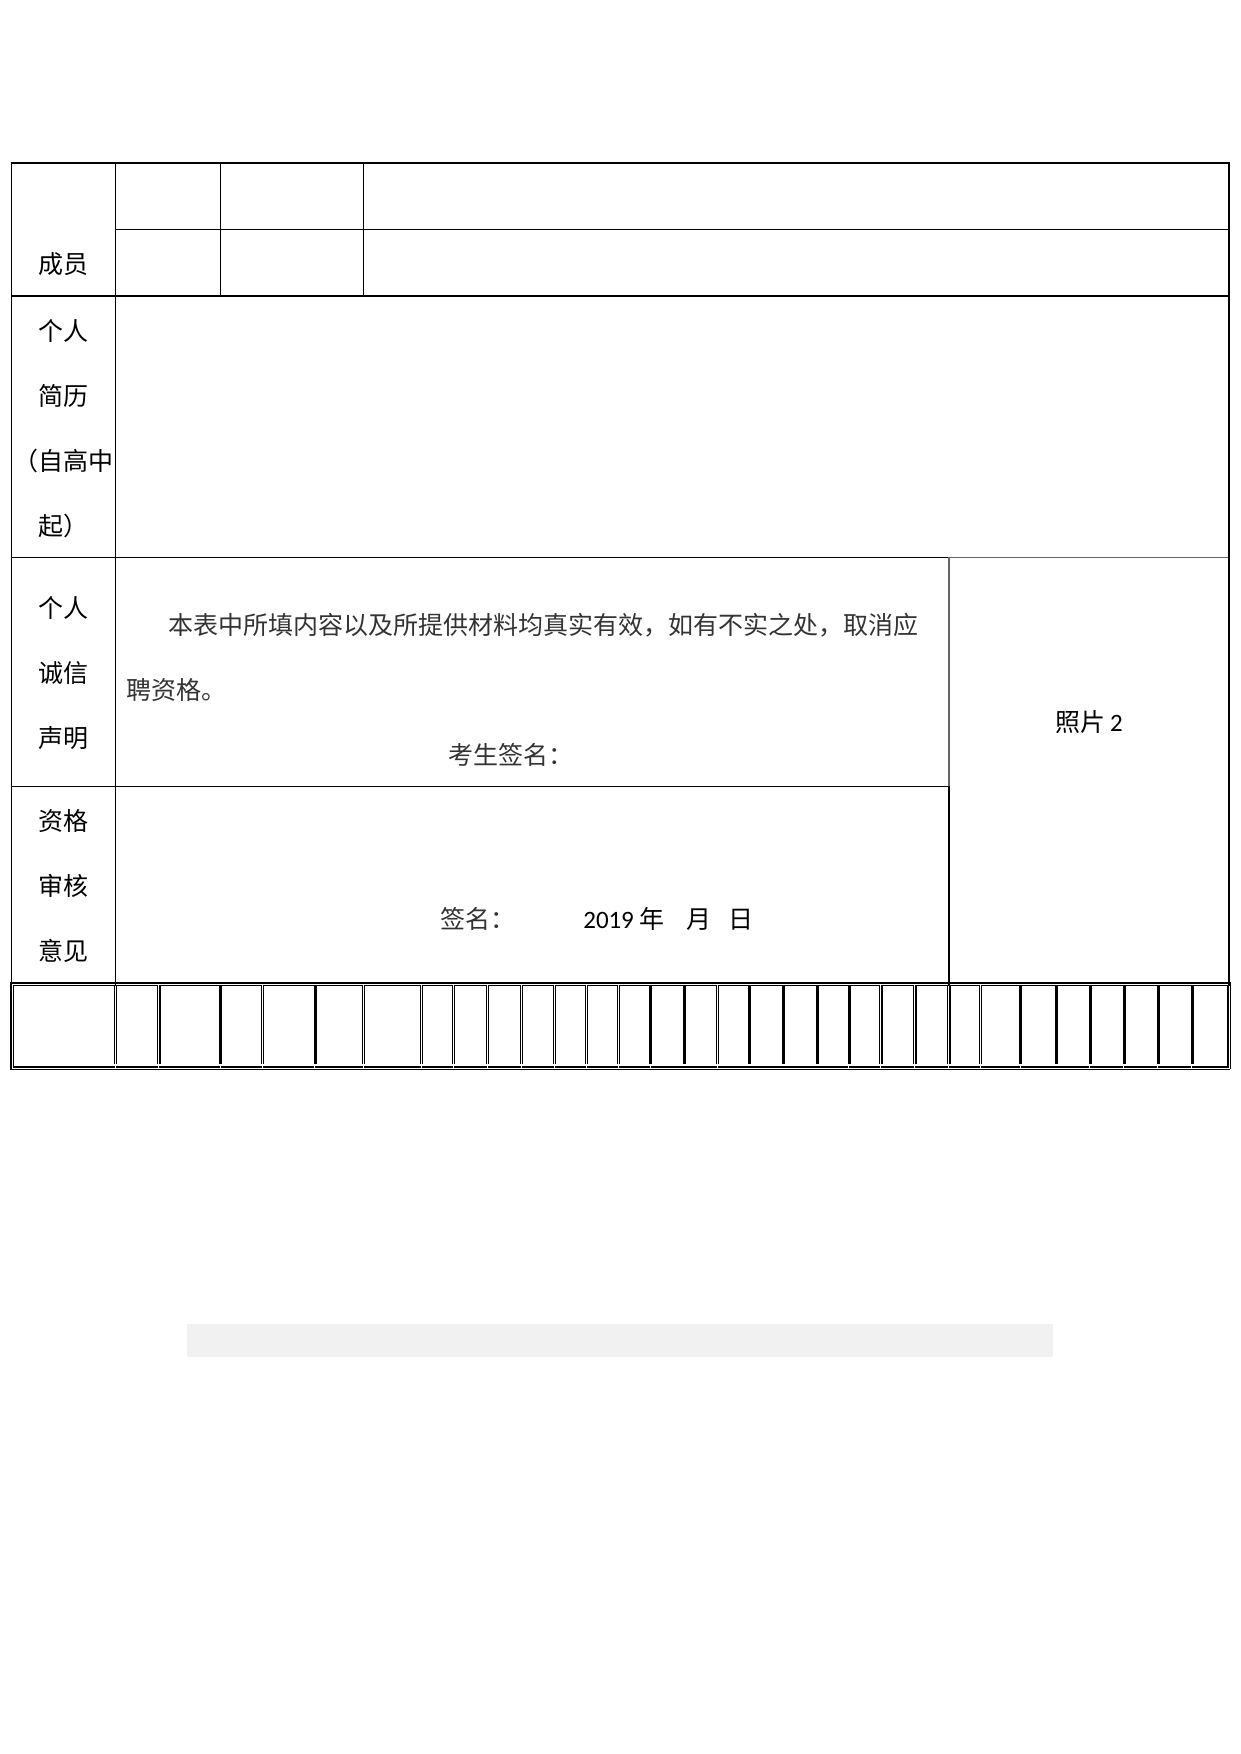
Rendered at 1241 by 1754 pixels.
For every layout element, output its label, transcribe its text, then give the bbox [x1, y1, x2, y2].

table_cell [684, 986, 717, 1066]
table_cell 签名： 2019年 月 日 [116, 787, 948, 982]
table_cell [364, 986, 422, 1066]
table_cell [650, 986, 684, 1066]
table_cell 个人 诚信 声明 [12, 558, 115, 786]
table_cell [488, 986, 522, 1066]
table_cell 个人 简历 （自高中起） [12, 297, 115, 557]
table_cell [1056, 986, 1090, 1066]
table_cell [220, 986, 262, 1066]
table_cell [1158, 986, 1192, 1066]
table_cell [315, 986, 363, 1066]
table_cell [1124, 986, 1158, 1066]
table_cell [817, 986, 849, 1066]
table_cell [364, 164, 1228, 228]
table_cell [1192, 986, 1227, 1066]
table_cell [849, 984, 881, 1066]
table_cell [1090, 986, 1124, 1066]
table_cell [915, 986, 949, 1066]
table_cell [1020, 986, 1056, 1066]
table_cell [116, 164, 220, 228]
table_cell [981, 986, 1020, 1066]
table_cell 资格 审核 意见 [12, 787, 115, 982]
table_cell [619, 986, 650, 1066]
table_cell [587, 986, 618, 1066]
table_cell [454, 986, 488, 1066]
table_cell [116, 297, 1228, 557]
table_cell [422, 986, 454, 1066]
table_cell [116, 230, 220, 295]
table_cell [949, 986, 981, 1066]
table_cell [263, 986, 315, 1066]
table_cell [783, 986, 817, 1066]
table_cell [14, 986, 116, 1066]
table_cell [522, 986, 555, 1066]
table_cell [555, 986, 587, 1066]
table_cell [718, 986, 749, 1066]
table_cell 本表中所填内容以及所提供材料均真实有效，如有不实之处，取消应聘资格。 考生签名： [116, 558, 948, 786]
table_cell [221, 230, 363, 295]
table_cell [364, 230, 1228, 295]
table_cell [881, 984, 915, 1066]
table_cell [749, 986, 783, 1066]
table_cell [116, 984, 159, 1066]
table_cell 照片2 [950, 558, 1228, 982]
table_cell [159, 986, 220, 1066]
table_cell [221, 164, 363, 228]
